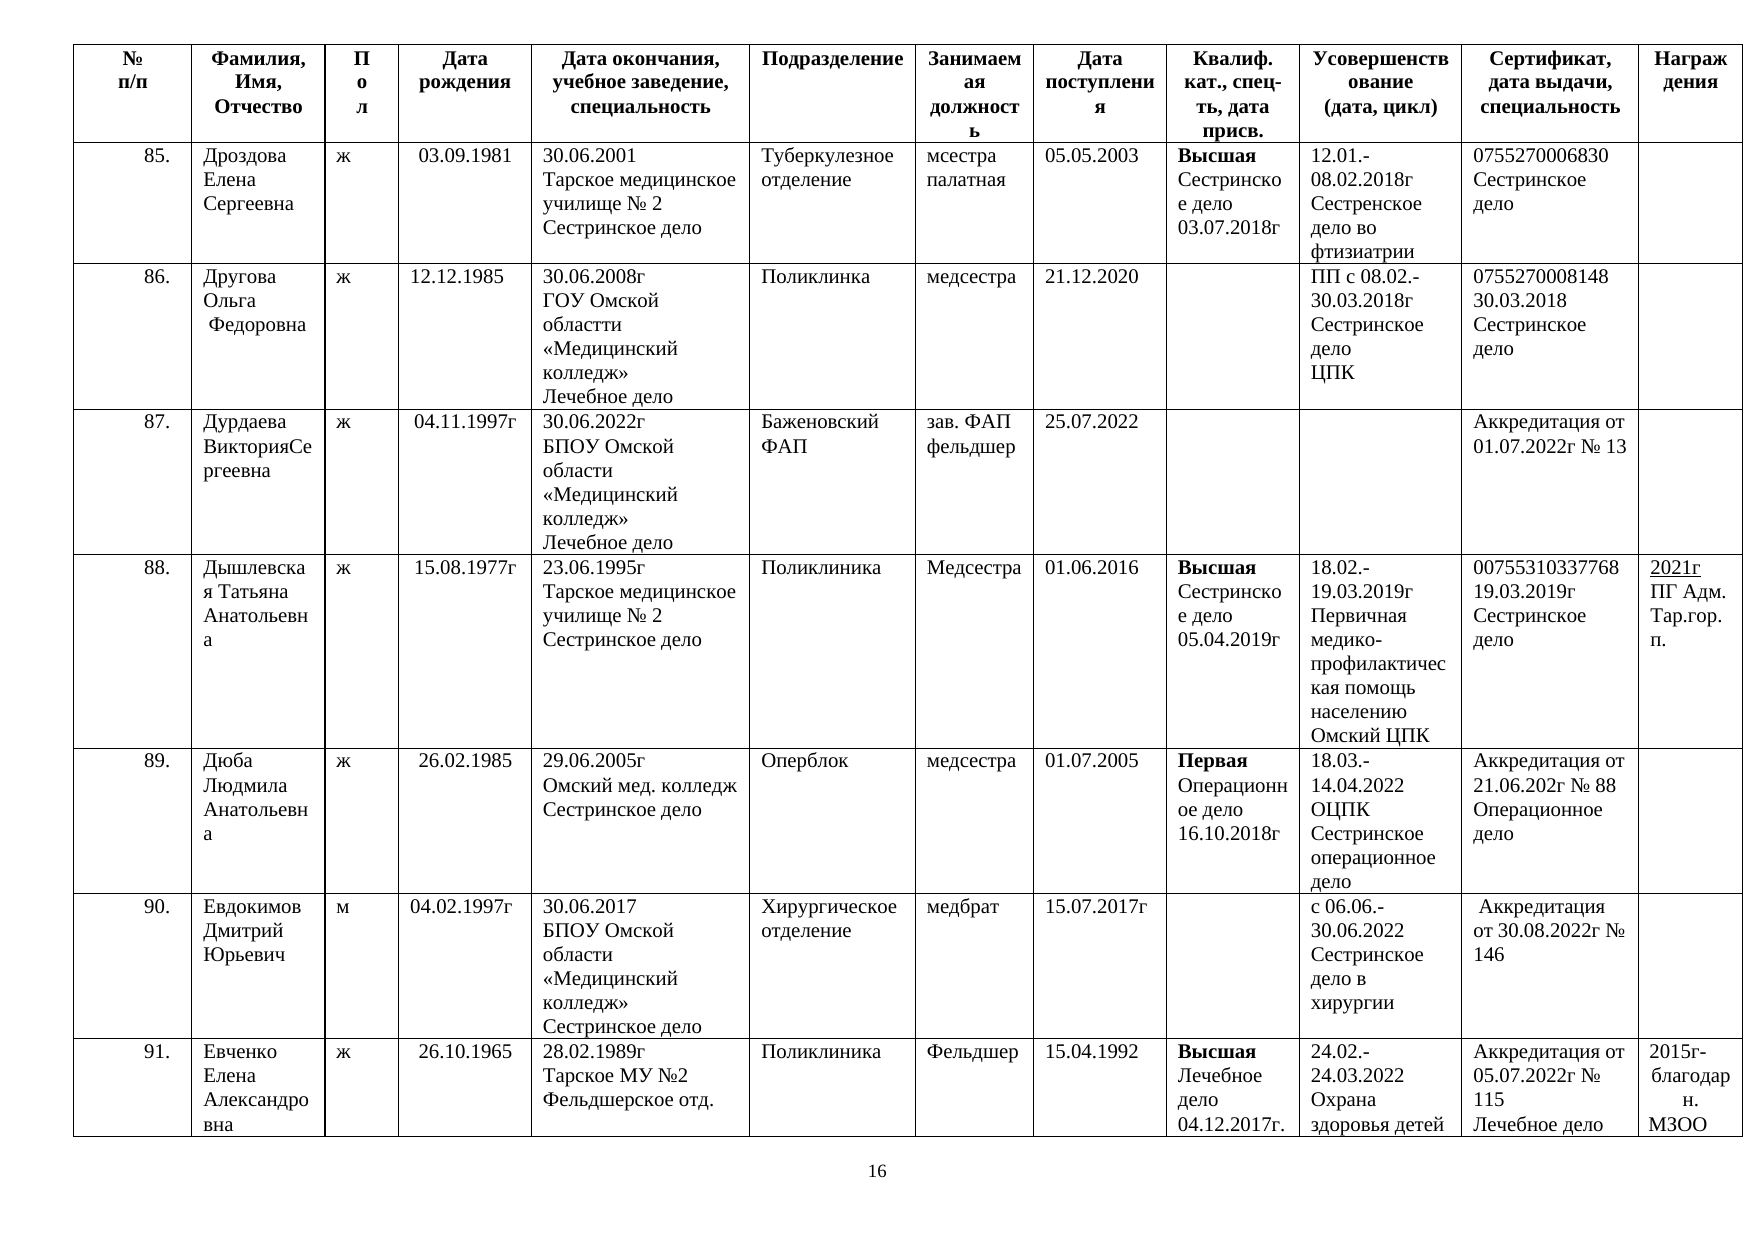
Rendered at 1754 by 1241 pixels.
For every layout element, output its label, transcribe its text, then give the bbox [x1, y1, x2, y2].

table_cell Туберкулезное отделение [750, 143, 915, 263]
table_cell [1639, 264, 1742, 408]
table_cell с 06.06.-30.06.2022 Сестринское дело в хирургии [1300, 894, 1461, 1038]
table_cell 01.07.2005 [1034, 749, 1166, 893]
table_header Дата поступления [1034, 45, 1166, 142]
table_cell 0755270006830 Сестринское дело [1462, 143, 1638, 263]
table_cell 15.08.1977г [399, 555, 531, 747]
table_cell 2015г-благодарн. МЗОО [1639, 1039, 1742, 1136]
table_cell 24.02.-24.03.2022 Охрана здоровья детей и подросков (ф-ра) Омский ЦПК [1300, 1039, 1461, 1136]
table_cell Аккредитация от 30.08.2022г № 146 [1462, 894, 1638, 1038]
table_header Фамилия, Имя, Отчество [192, 45, 324, 142]
table_cell Поликлиника [750, 1039, 915, 1136]
table_cell 15.04.1992 [1034, 1039, 1166, 1136]
table_cell Поликлиника [750, 555, 915, 747]
table_cell медбрат [916, 894, 1033, 1038]
table_cell [74, 749, 191, 893]
table_cell медсестра [916, 264, 1033, 408]
table_cell 0755270008148 30.03.2018 Сестринское дело [1462, 264, 1638, 408]
table_cell Высшая Сестринское дело 05.04.2019г [1167, 555, 1299, 747]
table_cell Дышлевская Татьяна Анатольевна [192, 555, 324, 747]
table_cell ж [326, 264, 398, 408]
table_cell [74, 1039, 191, 1136]
table_cell м [326, 894, 398, 1038]
table_cell 28.02.1989г Тарское МУ №2 Фельдшерское отд. [532, 1039, 749, 1136]
table_header Дата окончания, учебное заведение, специальность [532, 45, 749, 142]
table_cell 00755310337768 19.03.2019г Сестринское дело [1462, 555, 1638, 747]
table_cell [74, 264, 191, 408]
table_cell Хирургическое отделение [750, 894, 915, 1038]
table_cell ж [326, 143, 398, 263]
table_cell Баженовский ФАП [750, 410, 915, 554]
table_cell 01.06.2016 [1034, 555, 1166, 747]
table_cell мсестра палатная [916, 143, 1033, 263]
table_cell [1300, 410, 1461, 554]
table_cell Дюба Людмила Анатольевна [192, 749, 324, 893]
table_cell 12.01.-08.02.2018г Сестренское дело во фтизиатрии [1300, 143, 1461, 263]
table_cell 30.06.2017 БПОУ Омской области «Медицинский колледж» Сестринское дело [532, 894, 749, 1038]
table_cell [74, 894, 191, 1038]
table_cell 12.12.1985 [399, 264, 531, 408]
table_cell Евдокимов Дмитрий Юрьевич [192, 894, 324, 1038]
table_cell 2021г ПГ Адм. Тар.гор. п. [1639, 555, 1742, 747]
table_cell [1639, 749, 1742, 893]
table_cell [1639, 410, 1742, 554]
table_cell Поликлинка [750, 264, 915, 408]
table_header П о л [326, 45, 398, 142]
table_cell [74, 143, 191, 263]
table_cell Высшая Сестринское дело 03.07.2018г [1167, 143, 1299, 263]
table_header Подразделение [750, 45, 915, 142]
table_cell 03.09.1981 [399, 143, 531, 263]
table_header Занимаемая должность [916, 45, 1033, 142]
table_cell [1639, 143, 1742, 263]
table_cell 25.07.2022 [1034, 410, 1166, 554]
table_cell 30.06.2001 Тарское медицинское училище № 2 Сестринское дело [532, 143, 749, 263]
table_cell [1639, 894, 1742, 1038]
table_header Дата рождения [399, 45, 531, 142]
table_cell Дурдаева ВикторияСергеевна [192, 410, 324, 554]
table_cell 21.12.2020 [1034, 264, 1166, 408]
table_cell 26.02.1985 [399, 749, 531, 893]
table_cell 29.06.2005г Омский мед. колледж Сестринское дело [532, 749, 749, 893]
table_cell 15.07.2017г [1034, 894, 1166, 1038]
table_cell Фельдшер [916, 1039, 1033, 1136]
table_cell Аккредитация от 01.07.2022г № 13 [1462, 410, 1638, 554]
table_cell медсестра [916, 749, 1033, 893]
table_cell ж [326, 749, 398, 893]
table_cell 18.02.-19.03.2019г Первичная медико-профилактическая помощь населению Омский ЦПК [1300, 555, 1461, 747]
table_cell [74, 555, 191, 747]
table_cell 04.11.1997г [399, 410, 531, 554]
table_cell 30.06.2008г ГОУ Омской областти «Медицинский колледж» Лечебное дело [532, 264, 749, 408]
table_cell Медсестра [916, 555, 1033, 747]
table_cell 18.03.-14.04.2022 ОЦПК Сестринское операционное дело [1300, 749, 1461, 893]
table_cell Другова Ольга Федоровна [192, 264, 324, 408]
table_header № п/п [74, 45, 191, 142]
table_cell Аккредитация от 21.06.202г № 88 Операционное дело [1462, 749, 1638, 893]
table_header Усовершенствование (дата, цикл) [1300, 45, 1461, 142]
table_cell 05.05.2003 [1034, 143, 1166, 263]
table_cell ж [326, 1039, 398, 1136]
table_cell [1167, 264, 1299, 408]
table_cell Оперблок [750, 749, 915, 893]
table_cell [1167, 410, 1299, 554]
table_cell 26.10.1965 [399, 1039, 531, 1136]
table_header Сертификат, дата выдачи, специальность [1462, 45, 1638, 142]
table_header Квалиф. кат., спец-ть, дата присв. [1167, 45, 1299, 142]
table_cell ж [326, 555, 398, 747]
table_cell зав. ФАП фельдшер [916, 410, 1033, 554]
table_cell [74, 410, 191, 554]
table_cell [1167, 894, 1299, 1038]
table_cell ПП с 08.02.-30.03.2018г Сестринское дело ЦПК [1300, 264, 1461, 408]
table_cell Аккредитация от 05.07.2022г № 115 Лечебное дело . [1462, 1039, 1638, 1136]
table_cell 04.02.1997г [399, 894, 531, 1038]
table_cell Высшая Лечебное дело 04.12.2017г. [1167, 1039, 1299, 1136]
table_cell 23.06.1995г Тарское медицинское училище № 2 Сестринское дело [532, 555, 749, 747]
table_cell Дроздова Елена Сергеевна [192, 143, 324, 263]
table_cell Первая Операционное дело 16.10.2018г [1167, 749, 1299, 893]
table_cell 30.06.2022г БПОУ Омской области «Медицинский колледж» Лечебное дело [532, 410, 749, 554]
table_header Награждения [1639, 45, 1742, 142]
table_cell Евченко Елена Александровна [192, 1039, 324, 1136]
table_cell ж [326, 410, 398, 554]
